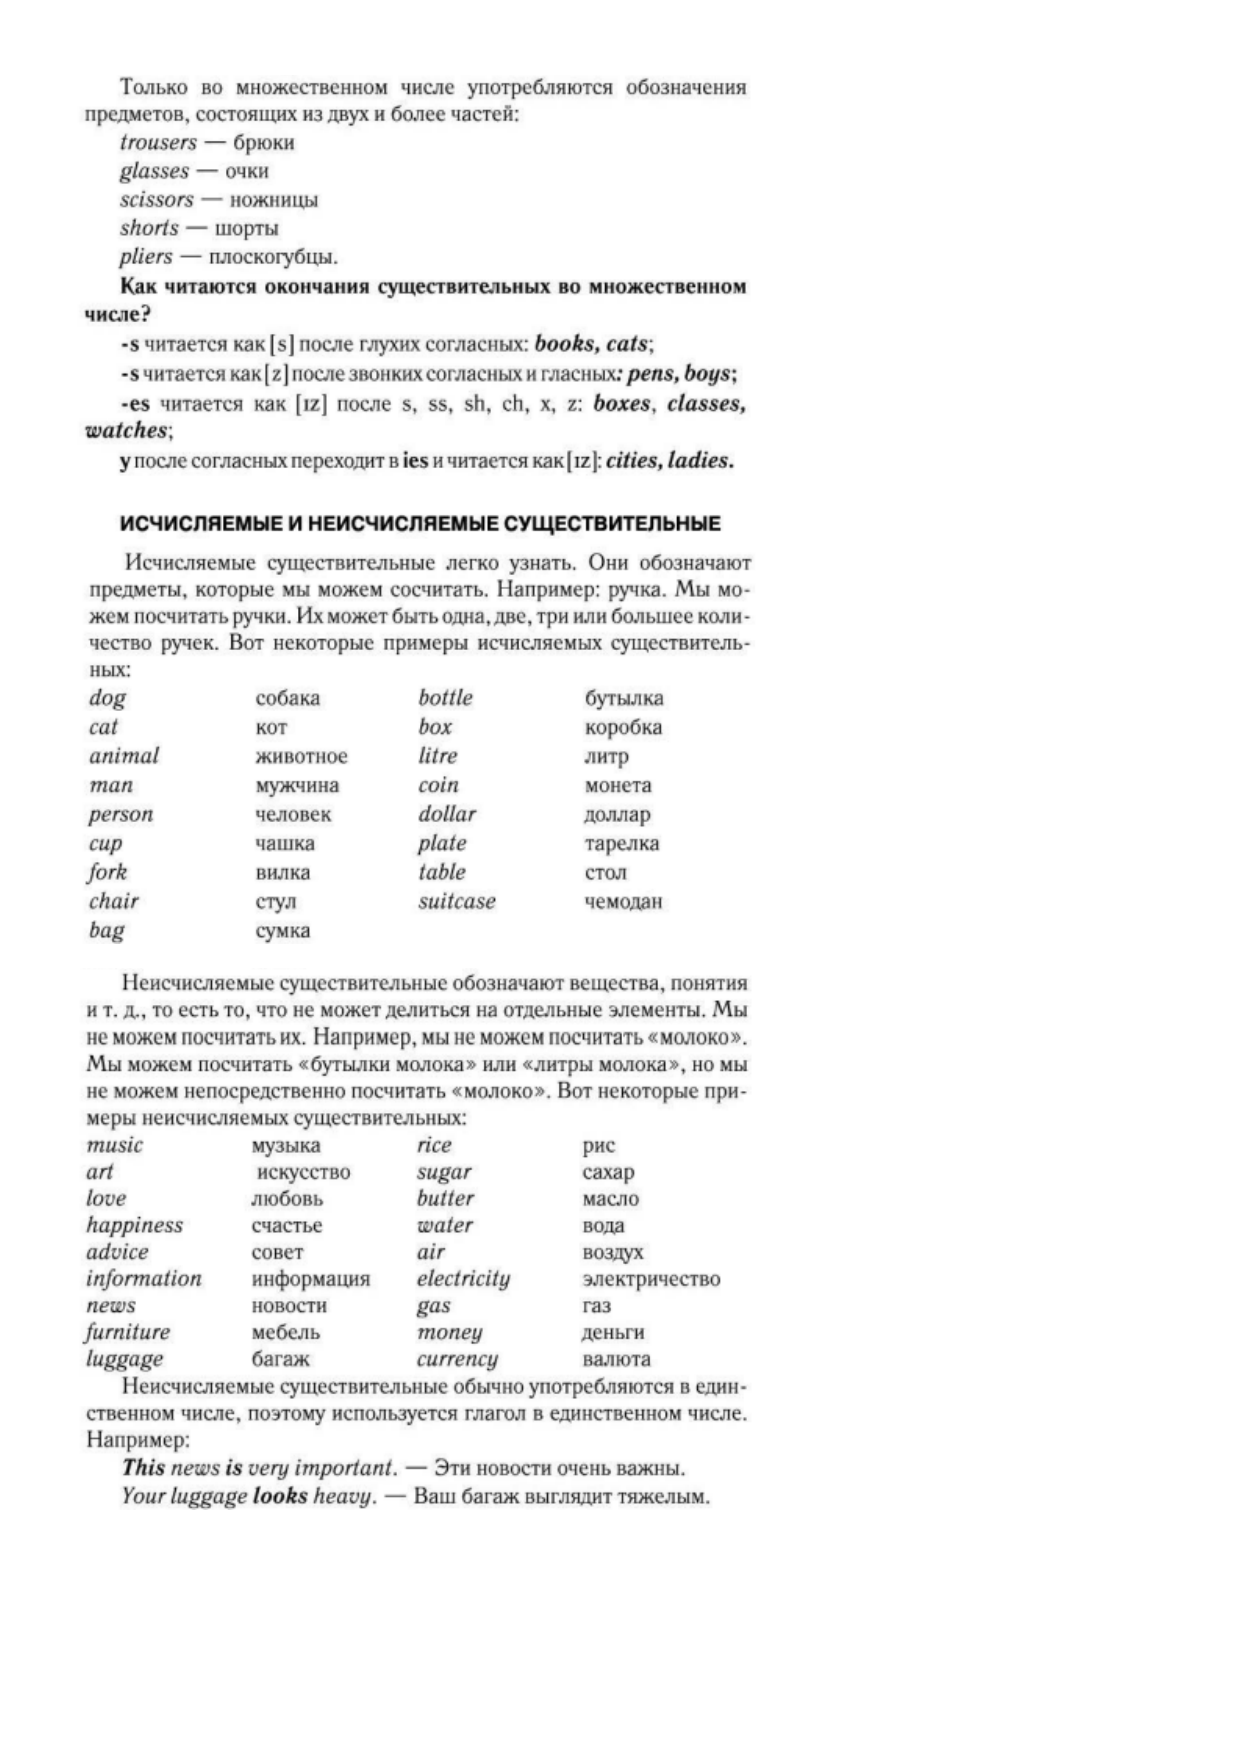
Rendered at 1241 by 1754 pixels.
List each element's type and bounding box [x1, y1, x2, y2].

picture [75, 503, 763, 944]
picture [75, 75, 763, 479]
picture [75, 968, 772, 1510]
